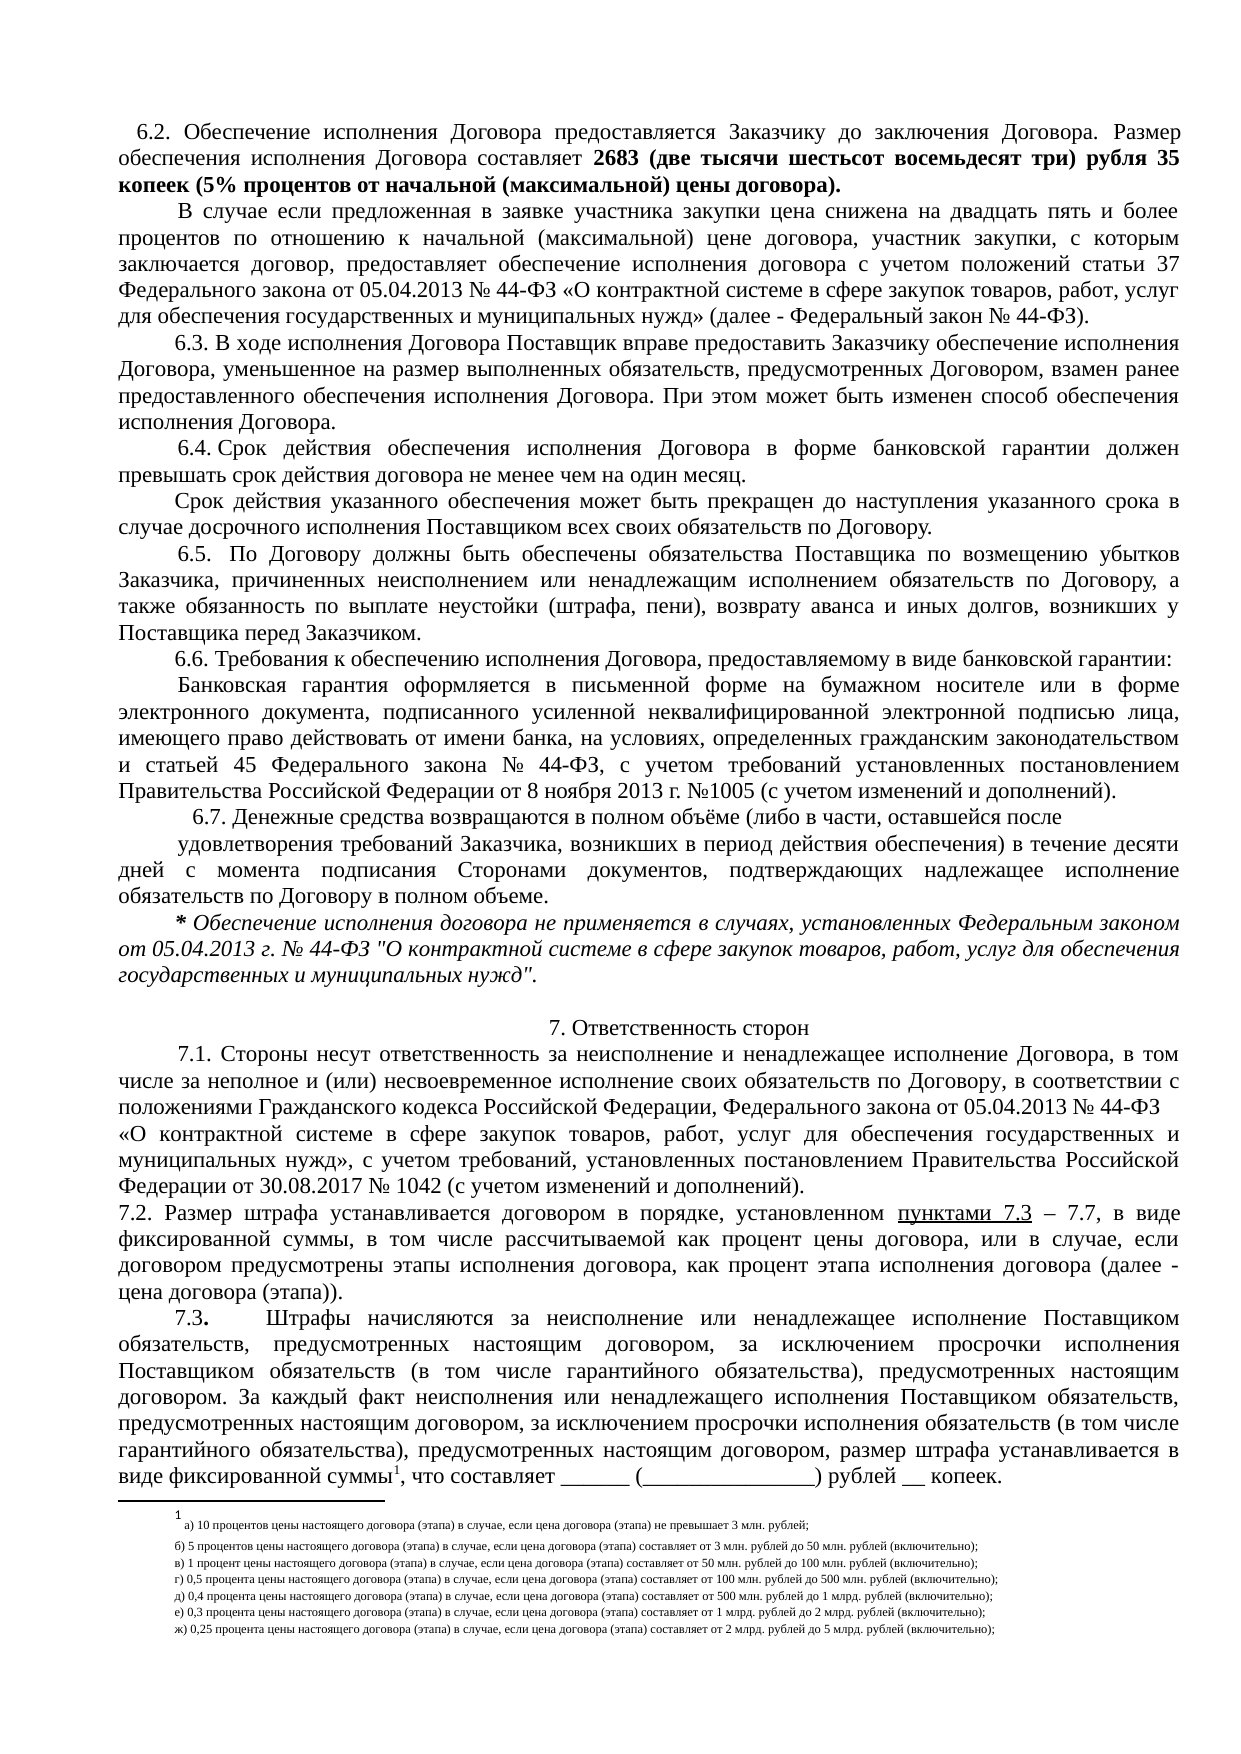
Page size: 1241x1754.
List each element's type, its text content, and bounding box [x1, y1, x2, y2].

text 6.5. По Договору должны быть обеспечены обязательства Поставщика по возмещению убытков Заказчика, причиненных неисполнением или ненадлежащим исполнением обязательств по Договору, а также обязанность по выплате неустойки (штрафа, пени), возврату аванса и иных долгов, возникших у Поставщика перед Заказчиком. [118, 540, 1181, 645]
text * Обеспечение исполнения договора не применяется в случаях, установленных Федеральным законом от 05.04.2013 г. № 44-ФЗ "О контрактной системе в сфере закупок товаров, работ, услуг для обеспечения государственных и муниципальных нужд". [118, 909, 1181, 988]
text 6.7. Денежные средства возвращаются в полном объёме (либо в части, оставшейся после [118, 803, 1181, 830]
text 7.2. Размер штрафа устанавливается договором в порядке, установленном пунктами 7.3 – 7.7, в виде фиксированной суммы, в том числе рассчитываемой как процент цены договора, или в случае, если договором предусмотрены этапы исполнения договора, как процент этапа исполнения договора (далее - цена договора (этапа)). [118, 1199, 1181, 1304]
text удовлетворения требований Заказчика, возникших в период действия обеспечения) в течение десяти дней с момента подписания Сторонами документов, подтверждающих надлежащее исполнение обязательств по Договору в полном объеме. [118, 830, 1181, 909]
text 6.4. Срок действия обеспечения исполнения Договора в форме банковской гарантии должен превышать срок действия договора не менее чем на один месяц. [118, 434, 1181, 487]
text 7. Ответственность сторон [118, 1014, 1181, 1041]
text 6.3. В ходе исполнения Договора Поставщик вправе предоставить Заказчику обеспечение исполнения Договора, уменьшенное на размер выполненных обязательств, предусмотренных Договором, взамен ранее предоставленного обеспечения исполнения Договора. При этом может быть изменен способ обеспечения исполнения Договора. [118, 329, 1181, 434]
text Срок действия указанного обеспечения может быть прекращен до наступления указанного срока в случае досрочного исполнения Поставщиком всех своих обязательств по Договору. [118, 487, 1181, 540]
text В случае если предложенная в заявке участника закупки цена снижена на двадцать пять и более процентов по отношению к начальной (максимальной) цене договора, участник закупки, с которым заключается договор, предоставляет обеспечение исполнения договора с учетом положений статьи 37 Федерального закона от 05.04.2013 № 44-ФЗ «О контрактной системе в сфере закупок товаров, работ, услуг для обеспечения государственных и муниципальных нужд» (далее - Федеральный закон № 44-ФЗ). [118, 197, 1181, 329]
text 6.6. Требования к обеспечению исполнения Договора, предоставляемому в виде банковской гарантии: [118, 645, 1181, 672]
text 6.2. Обеспечение исполнения Договора предоставляется Заказчику до заключения Договора. Размер обеспечения исполнения Договора составляет 2683 (две тысячи шестьсот восемьдесят три) рубля 35 копеек (5% процентов от начальной (максимальной) цены договора). [118, 118, 1181, 197]
text 7.3. Штрафы начисляются за неисполнение или ненадлежащее исполнение Поставщиком обязательств, предусмотренных настоящим договором, за исключением просрочки исполнения Поставщиком обязательств (в том числе гарантийного обязательства), предусмотренных настоящим договором. За каждый факт неисполнения или ненадлежащего исполнения Поставщиком обязательств, предусмотренных настоящим договором, за исключением просрочки исполнения обязательств (в том числе гарантийного обязательства), предусмотренных настоящим договором, размер штрафа устанавливается в виде фиксированной суммы, что составляет ______ (_______________) рублей __ копеек. [118, 1304, 1181, 1488]
text 7.1. Стороны несут ответственность за неисполнение и ненадлежащее исполнение Договора, в том числе за неполное и (или) несвоевременное исполнение своих обязательств по Договору, в соответствии с положениями Гражданского кодекса Российской Федерации, Федерального закона от 05.04.2013 № 44-ФЗ [118, 1041, 1181, 1119]
text «О контрактной системе в сфере закупок товаров, работ, услуг для обеспечения государственных и муниципальных нужд», с учетом требований, установленных постановлением Правительства Российской Федерации от 30.08.2017 № 1042 (с учетом изменений и дополнений). [118, 1119, 1181, 1199]
text Банковская гарантия оформляется в письменной форме на бумажном носителе или в форме электронного документа, подписанного усиленной неквалифицированной электронной подписью лица, имеющего право действовать от имени банка, на условиях, определенных гражданским законодательством и статьей 45 Федерального закона № 44-ФЗ, с учетом требований установленных постановлением Правительства Российской Федерации от 8 ноября 2013 г. №1005 (с учетом изменений и дополнений). [118, 672, 1181, 803]
